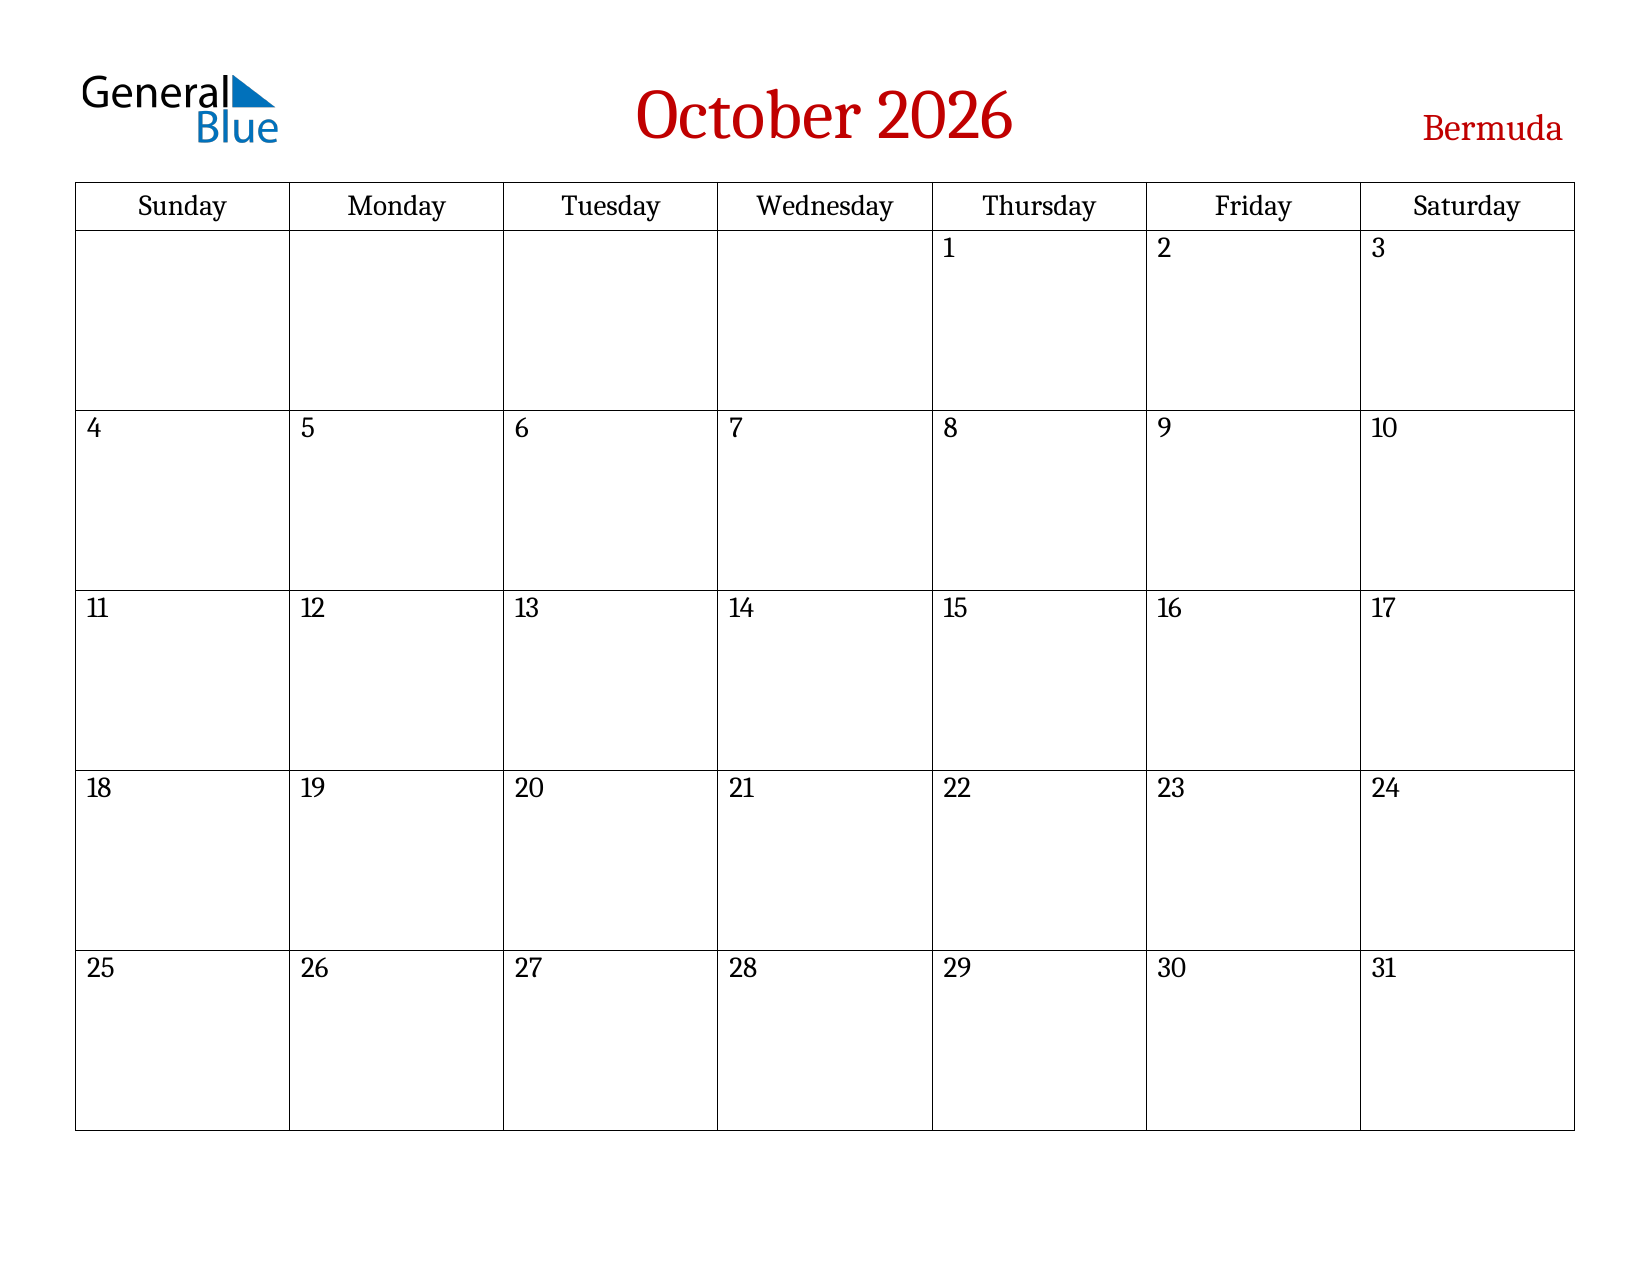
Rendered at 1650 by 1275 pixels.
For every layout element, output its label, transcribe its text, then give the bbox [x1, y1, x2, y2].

table_header Bermuda [1146, 75, 1574, 182]
table_cell 25 [76, 951, 289, 985]
table_cell [933, 445, 1146, 590]
table_cell 18 [76, 771, 289, 805]
table_cell 2 [1147, 231, 1360, 264]
table_cell [718, 231, 932, 264]
table_cell 4 [76, 411, 289, 444]
table_cell [290, 625, 503, 770]
table_cell [76, 265, 289, 410]
table_cell Tuesday [504, 183, 717, 230]
table_cell 31 [1361, 951, 1574, 985]
table_cell [504, 985, 717, 1130]
table_cell 26 [290, 951, 503, 985]
table_cell 5 [290, 411, 503, 444]
table_cell 30 [1147, 951, 1360, 985]
table_cell [933, 265, 1146, 410]
table_cell 1 [933, 231, 1146, 264]
table_cell 28 [718, 951, 932, 985]
table_header [76, 75, 503, 182]
table_cell 20 [504, 771, 717, 805]
table_cell 14 [718, 591, 932, 625]
table_cell 8 [933, 411, 1146, 444]
table_cell 9 [1147, 411, 1360, 444]
table_cell [718, 265, 932, 410]
table_cell 13 [504, 591, 717, 625]
table_cell [933, 805, 1146, 950]
table_cell 22 [933, 771, 1146, 805]
table_cell [76, 445, 289, 590]
table_cell [933, 985, 1146, 1130]
table_cell 29 [933, 951, 1146, 985]
table_cell 7 [718, 411, 932, 444]
table_cell [290, 445, 503, 590]
table_cell Sunday [76, 183, 289, 230]
table_cell [718, 625, 932, 770]
table_cell [1147, 445, 1360, 590]
table_header October 2026 [504, 75, 1146, 182]
table_cell [504, 265, 717, 410]
table_cell [290, 265, 503, 410]
table_cell 21 [718, 771, 932, 805]
table_cell 12 [290, 591, 503, 625]
table_cell 19 [290, 771, 503, 805]
table_cell 27 [504, 951, 717, 985]
table_cell [504, 805, 717, 950]
table_cell [1147, 805, 1360, 950]
table_cell [933, 625, 1146, 770]
table_cell [504, 231, 717, 264]
table_cell Friday [1147, 183, 1360, 230]
table_cell [1147, 265, 1360, 410]
table_cell [1361, 985, 1574, 1130]
table_cell Saturday [1361, 183, 1574, 230]
table_cell 6 [504, 411, 717, 444]
table_cell 23 [1147, 771, 1360, 805]
table_cell 16 [1147, 591, 1360, 625]
table_cell [76, 805, 289, 950]
table_cell 17 [1361, 591, 1574, 625]
table_cell Monday [290, 183, 503, 230]
table_cell 15 [933, 591, 1146, 625]
table_cell Thursday [933, 183, 1146, 230]
table_cell [290, 805, 503, 950]
picture [82, 75, 278, 143]
table_cell Wednesday [718, 183, 932, 230]
table_cell [76, 985, 289, 1130]
table_cell [1361, 625, 1574, 770]
table_cell 24 [1361, 771, 1574, 805]
table_cell [718, 805, 932, 950]
table_cell [1361, 265, 1574, 410]
table_cell [1361, 445, 1574, 590]
table_cell [1147, 985, 1360, 1130]
table_cell [504, 625, 717, 770]
table_cell [718, 985, 932, 1130]
table_cell [718, 445, 932, 590]
table_cell [76, 625, 289, 770]
table_cell 10 [1361, 411, 1574, 444]
table_cell [504, 445, 717, 590]
table_cell [290, 985, 503, 1130]
table_cell [1361, 805, 1574, 950]
table_cell [290, 231, 503, 264]
table_cell 11 [76, 591, 289, 625]
table_cell [76, 231, 289, 264]
table_cell 3 [1361, 231, 1574, 264]
table_cell [1147, 625, 1360, 770]
